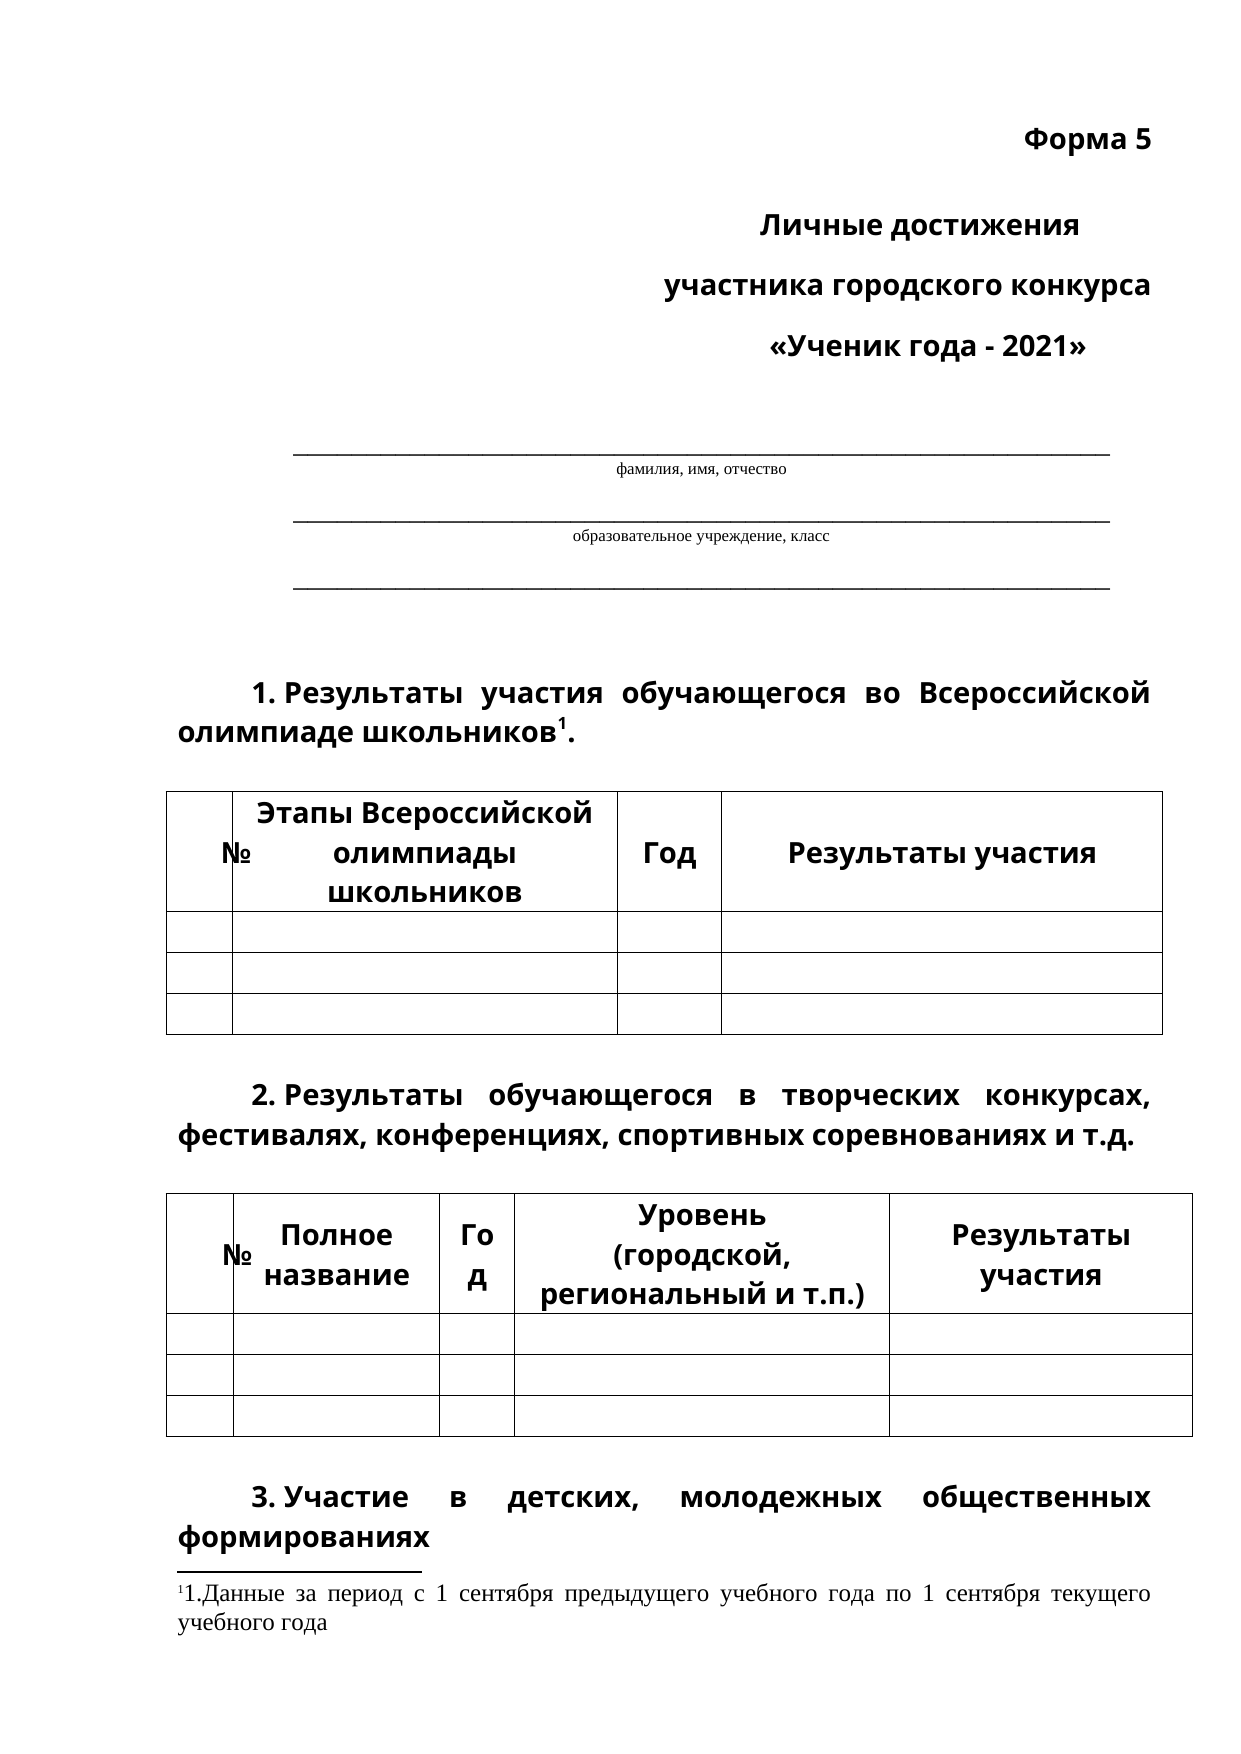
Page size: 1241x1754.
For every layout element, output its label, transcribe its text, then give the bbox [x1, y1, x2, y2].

table_cell [167, 994, 232, 1033]
table_cell [234, 1396, 439, 1436]
table_cell [233, 953, 617, 993]
table_cell [167, 1314, 233, 1354]
table_header Полное название [234, 1194, 439, 1313]
table_cell [618, 994, 721, 1033]
table_header № [167, 1194, 233, 1313]
text 1. Результаты участия обучающегося во Всероссийской олимпиаде школьников. [177, 672, 1152, 751]
table_header Уровень (городской, региональный и т.п.) [515, 1194, 889, 1313]
text фамилия, имя, отчество [177, 458, 1152, 492]
table_cell [890, 1314, 1192, 1354]
text ________________________________________________________ [177, 425, 1152, 458]
table_cell [890, 1355, 1192, 1395]
table_cell [440, 1355, 514, 1395]
table_cell [515, 1314, 889, 1354]
text 3. Участие в детских, молодежных общественных формированиях [177, 1476, 1152, 1556]
table_cell [167, 1396, 233, 1436]
table_cell [515, 1396, 889, 1436]
table_cell [890, 1396, 1192, 1436]
text ________________________________________________________ [177, 492, 1152, 526]
text ________________________________________________________ [177, 559, 1152, 593]
table_cell [234, 1314, 439, 1354]
text образовательное учреждение, класс [177, 526, 1152, 559]
table_cell [722, 994, 1162, 1033]
table_header Год [440, 1194, 514, 1313]
table_cell [167, 953, 232, 993]
table_cell [233, 994, 617, 1033]
table_cell [167, 1355, 233, 1395]
table_cell [233, 912, 617, 952]
table_cell [167, 912, 232, 952]
subtitle Личные достижения [177, 204, 1152, 243]
subtitle Форма 5 [177, 118, 1152, 158]
table_cell [722, 953, 1162, 993]
table_header Этапы Всероссийской олимпиады школьников [233, 792, 617, 911]
table_cell [618, 953, 721, 993]
table_header Результаты участия [890, 1194, 1192, 1313]
table_header № [167, 792, 232, 911]
table_cell [515, 1355, 889, 1395]
text 2. Результаты обучающегося в творческих конкурсах, фестивалях, конференциях, спортивных соревнованиях и т.д. [177, 1074, 1152, 1153]
table_header Год [618, 792, 721, 911]
table_cell [618, 912, 721, 952]
table_cell [440, 1396, 514, 1436]
table_cell [722, 912, 1162, 952]
table_cell [234, 1355, 439, 1395]
table_header Результаты участия [722, 792, 1162, 911]
table_cell [440, 1314, 514, 1354]
subtitle участника городского конкурса [177, 264, 1152, 304]
subtitle «Ученик года - 2021» [177, 325, 1152, 364]
